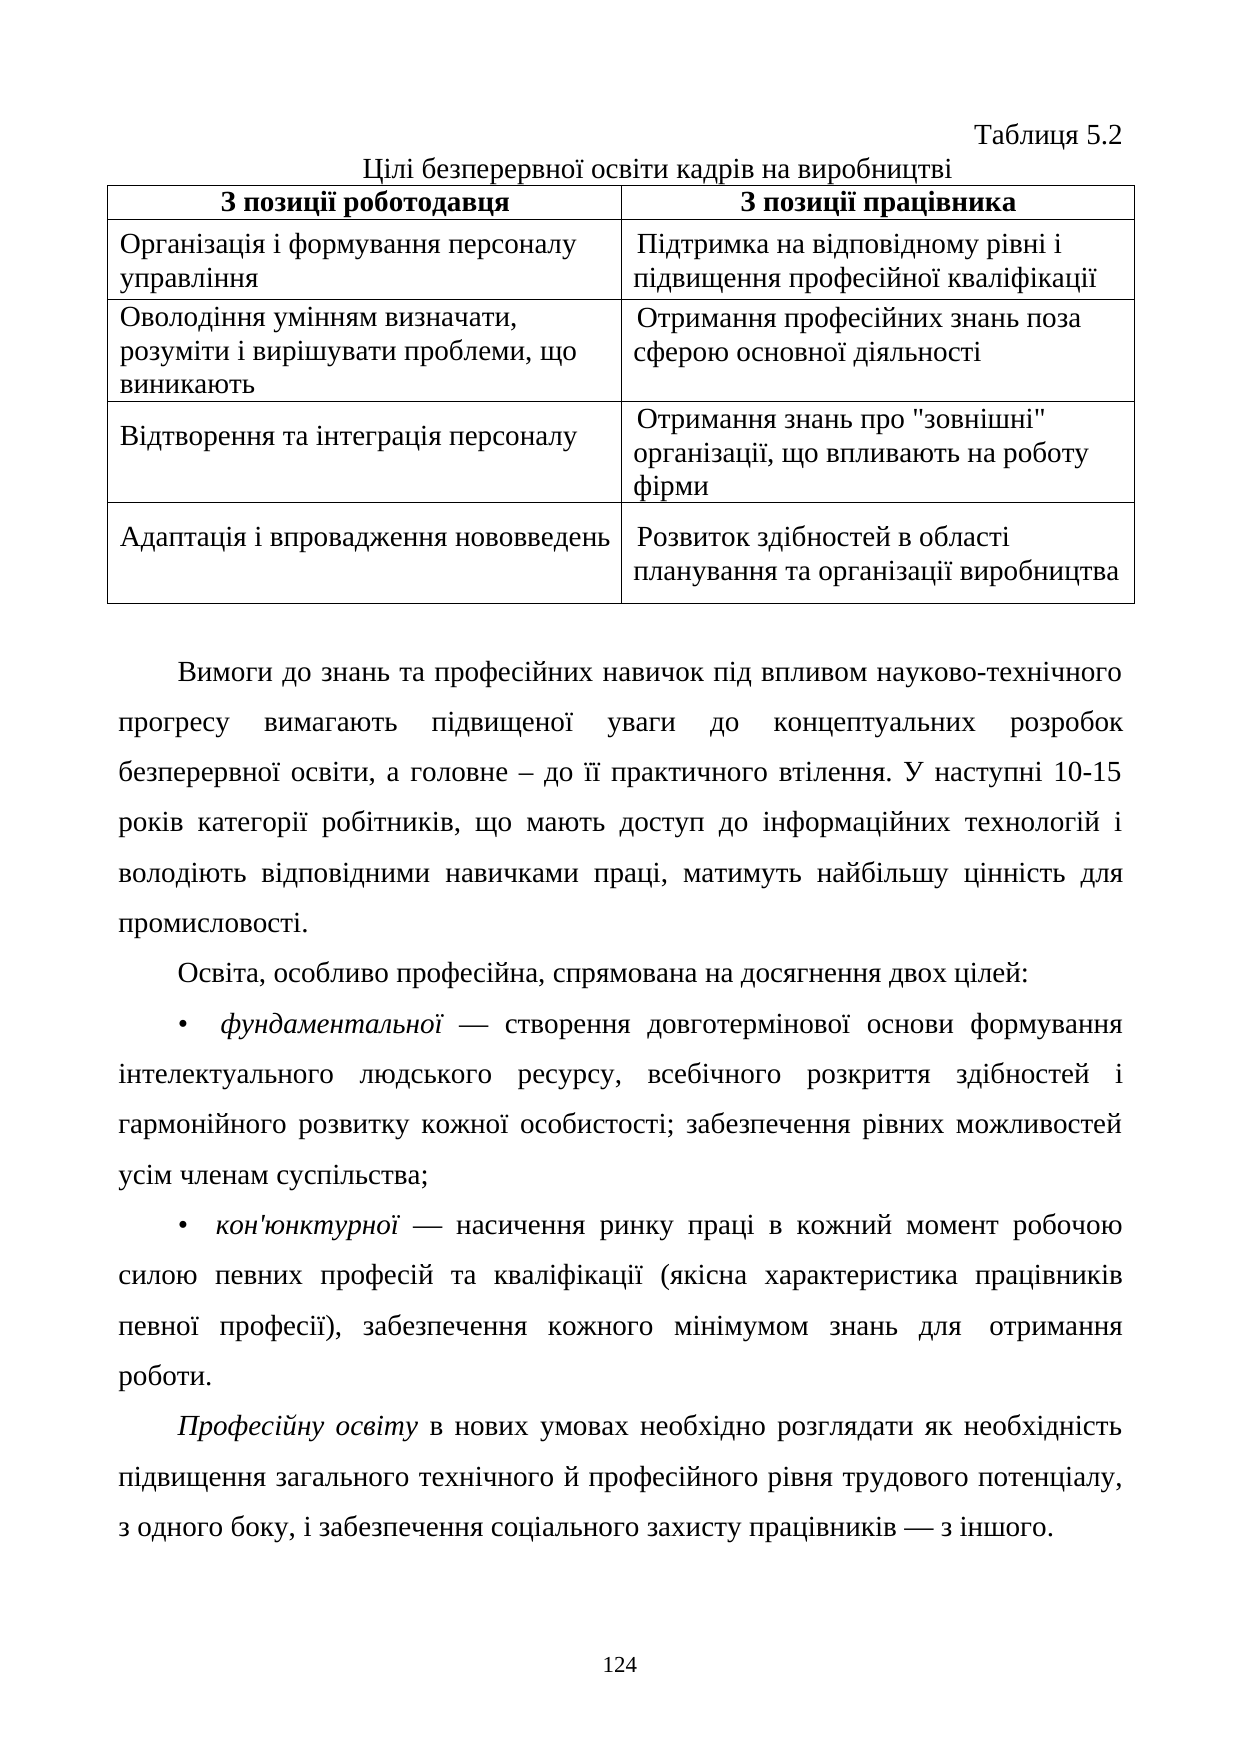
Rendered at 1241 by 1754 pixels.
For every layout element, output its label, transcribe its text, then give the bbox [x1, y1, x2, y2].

text Цілі безперервної освіти кадрів на виробництві [190, 151, 1125, 185]
table_cell Отримання професійних знань поза сферою основної діяльності [622, 300, 1134, 401]
text Професійну освіту в нових умовах необхідно розглядати як необхідність підвищення загального технічного й професійного рівня трудового потенціалу, з одного боку, і забезпечення соціального захисту працівників — з іншого. [118, 1408, 1123, 1542]
table_cell Організація і формування персоналу управління [108, 220, 621, 299]
table_cell Відтворення та інтеграція персоналу [108, 402, 621, 502]
table_cell Адаптація і впровадження нововведень [108, 503, 621, 602]
text Вимоги до знань та професійних навичок під впливом науково-технічного прогресу вимагають підвищеної уваги до концептуальних розробок безперервної освіти, а головне – до її практичного втілення. У наступні 10-15 років категорії робітників, що мають доступ до інформаційних технологій і володіють відповідними навичками праці, матимуть найбільшу цінність для промисловості. [118, 654, 1123, 939]
list кон'юнктурної — насичення ринку праці в кожний момент робочою силою певних професій та кваліфікації (якісна характеристика працівників певної професії), забезпечення кожного мінімумом знань для отримання роботи. [118, 1207, 1123, 1392]
text Освіта, особливо професійна, спрямована на досягнення двох цілей: [177, 956, 1184, 989]
table_header З позиції роботодавця [108, 186, 621, 219]
table_cell Розвиток здібностей в області планування та організації виробництва [622, 503, 1134, 602]
table_cell Отримання знань про "зовнішні" організації, що впливають на роботу фірми [622, 402, 1134, 502]
table_header З позиції працівника [622, 186, 1134, 219]
table_cell Підтримка на відповідному рівні і підвищення професійної кваліфікації [622, 220, 1134, 299]
table_cell Оволодіння умінням визначати, розуміти і вирішувати проблеми, що виникають [108, 300, 621, 401]
list фундаментальної — створення довготермінової основи формування інтелектуального людського ресурсу, всебічного розкриття здібностей і гармонійного розвитку кожної особистості; забезпечення рівних можливостей усім членам суспільства; [118, 1006, 1123, 1190]
text Таблиця 5.2 [964, 118, 1132, 151]
